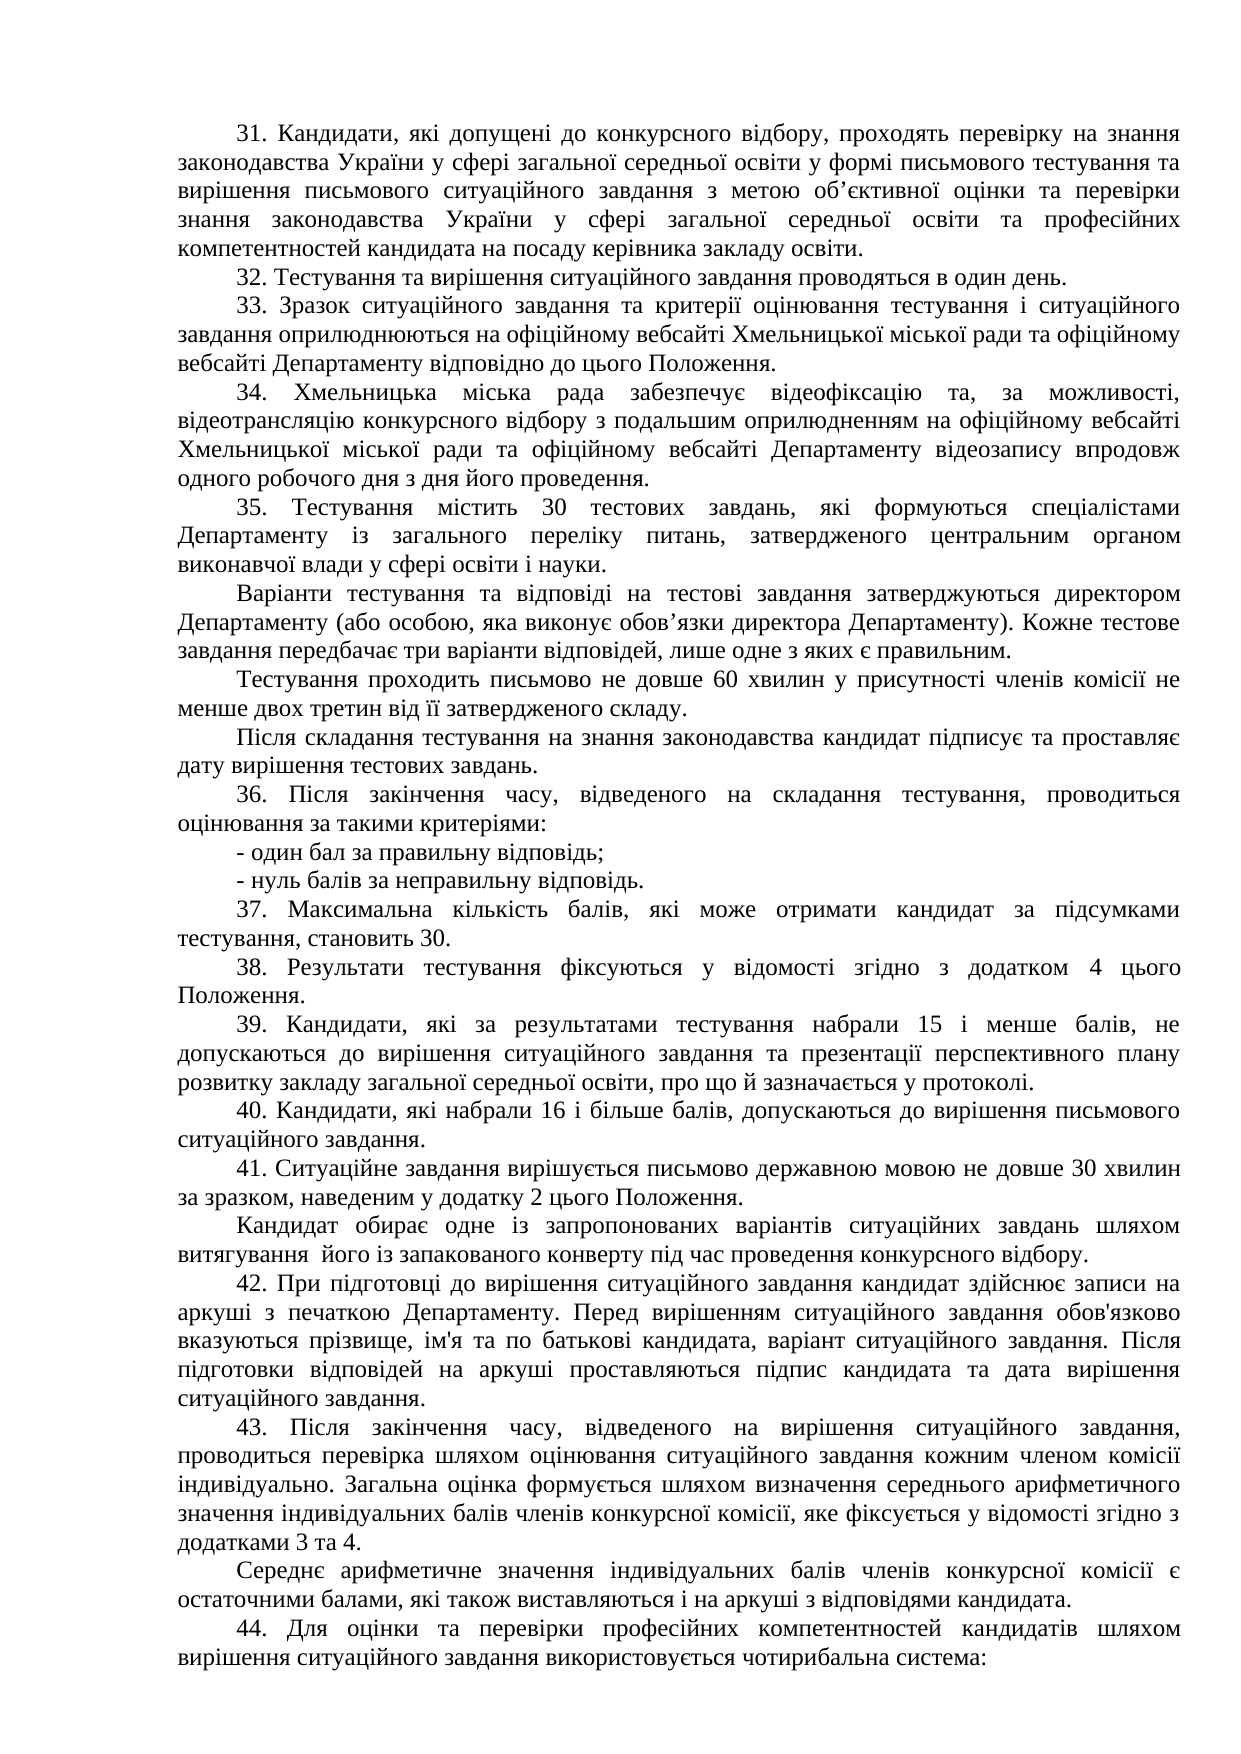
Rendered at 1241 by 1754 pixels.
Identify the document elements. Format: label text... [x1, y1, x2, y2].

text Тестування проходить письмово не довше 60 хвилин у присутності членів комісії не менше двох третин від її затвердженого складу. [177, 664, 1181, 722]
text 36. Після закінчення часу, відведеного на складання тестування, проводиться оцінювання за такими критеріями: [177, 779, 1181, 837]
text 37. Максимальна кількість балів, які може отримати кандидат за підсумками тестування, становить 30. [177, 894, 1181, 952]
text 43. Після закінчення часу, відведеного на вирішення ситуаційного завдання, проводиться перевірка шляхом оцінювання ситуаційного завдання кожним членом комісії індивідуально. Загальна оцінка формується шляхом визначення середнього арифметичного значення індивідуальних балів членів конкурсної комісії, яке фіксується у відомості згідно з додатками 3 та 4. [177, 1412, 1181, 1556]
text - нуль балів за неправильну відповідь. [177, 866, 1181, 894]
text 31. Кандидати, які допущені до конкурсного відбору, проходять перевірку на знання законодавства України у сфері загальної середньої освіти у формі письмового тестування та вирішення письмового ситуаційного завдання з метою об’єктивної оцінки та перевірки знання законодавства України у сфері загальної середньої освіти та професійних компетентностей кандидата на посаду керівника закладу освіти. [177, 118, 1181, 262]
text Середнє арифметичне значення індивідуальних балів членів конкурсної комісії є остаточними балами, які також виставляються і на аркуші з відповідями кандидата. [177, 1556, 1181, 1613]
text 42. При підготовці до вирішення ситуаційного завдання кандидат здійснює записи на аркуші з печаткою Департаменту. Перед вирішенням ситуаційного завдання обов'язково вказуються прізвище, ім'я та по батькові кандидата, варіант ситуаційного завдання. Після підготовки відповідей на аркуші проставляються підпис кандидата та дата вирішення ситуаційного завдання. [177, 1268, 1181, 1412]
text 38. Результати тестування фіксуються у відомості згідно з додатком 4 цього Положення. [177, 952, 1181, 1009]
text 32. Тестування та вирішення ситуаційного завдання проводяться в один день. [177, 262, 1181, 291]
text 39. Кандидати, які за результатами тестування набрали 15 і менше балів, не допускаються до вирішення ситуаційного завдання та презентації перспективного плану розвитку закладу загальної середньої освіти, про що й зазначається у протоколі. [177, 1009, 1181, 1096]
text Варіанти тестування та відповіді на тестові завдання затверджуються директором Департаменту (або особою, яка виконує обов’язки директора Департаменту). Кожне тестове завдання передбачає три варіанти відповідей, лише одне з яких є правильним. [177, 578, 1181, 664]
text 44. Для оцінки та перевірки професійних компетентностей кандидатів шляхом вирішення ситуаційного завдання використовується чотирибальна система: [177, 1613, 1181, 1671]
text Після складання тестування на знання законодавства кандидат підписує та проставляє дату вирішення тестових завдань. [177, 722, 1181, 779]
text 34. Хмельницька міська рада забезпечує відеофіксацію та, за можливості, відеотрансляцію конкурсного відбору з подальшим оприлюдненням на офіційному вебсайті Хмельницької міської ради та офіційному вебсайті Департаменту відеозапису впродовж одного робочого дня з дня його проведення. [177, 377, 1181, 492]
text 40. Кандидати, які набрали 16 і більше балів, допускаються до вирішення письмового ситуаційного завдання. [177, 1096, 1181, 1153]
text 33. Зразок ситуаційного завдання та критерії оцінювання тестування і ситуаційного завдання оприлюднюються на офіційному вебсайті Хмельницької міської ради та офіційному вебсайті Департаменту відповідно до цього Положення. [177, 291, 1181, 377]
text Кандидат обирає одне із запропонованих варіантів ситуаційних завдань шляхом витягування його із запакованого конверту під час проведення конкурсного відбору. [177, 1211, 1181, 1268]
text 41. Ситуаційне завдання вирішується письмово державною мовою не довше 30 хвилин за зразком, наведеним у додатку 2 цього Положення. [177, 1153, 1181, 1211]
text 35. Тестування містить 30 тестових завдань, які формуються спеціалістами Департаменту із загального переліку питань, затвердженого центральним органом виконавчої влади у сфері освіти і науки. [177, 492, 1181, 578]
text - один бал за правильну відповідь; [177, 837, 1181, 866]
